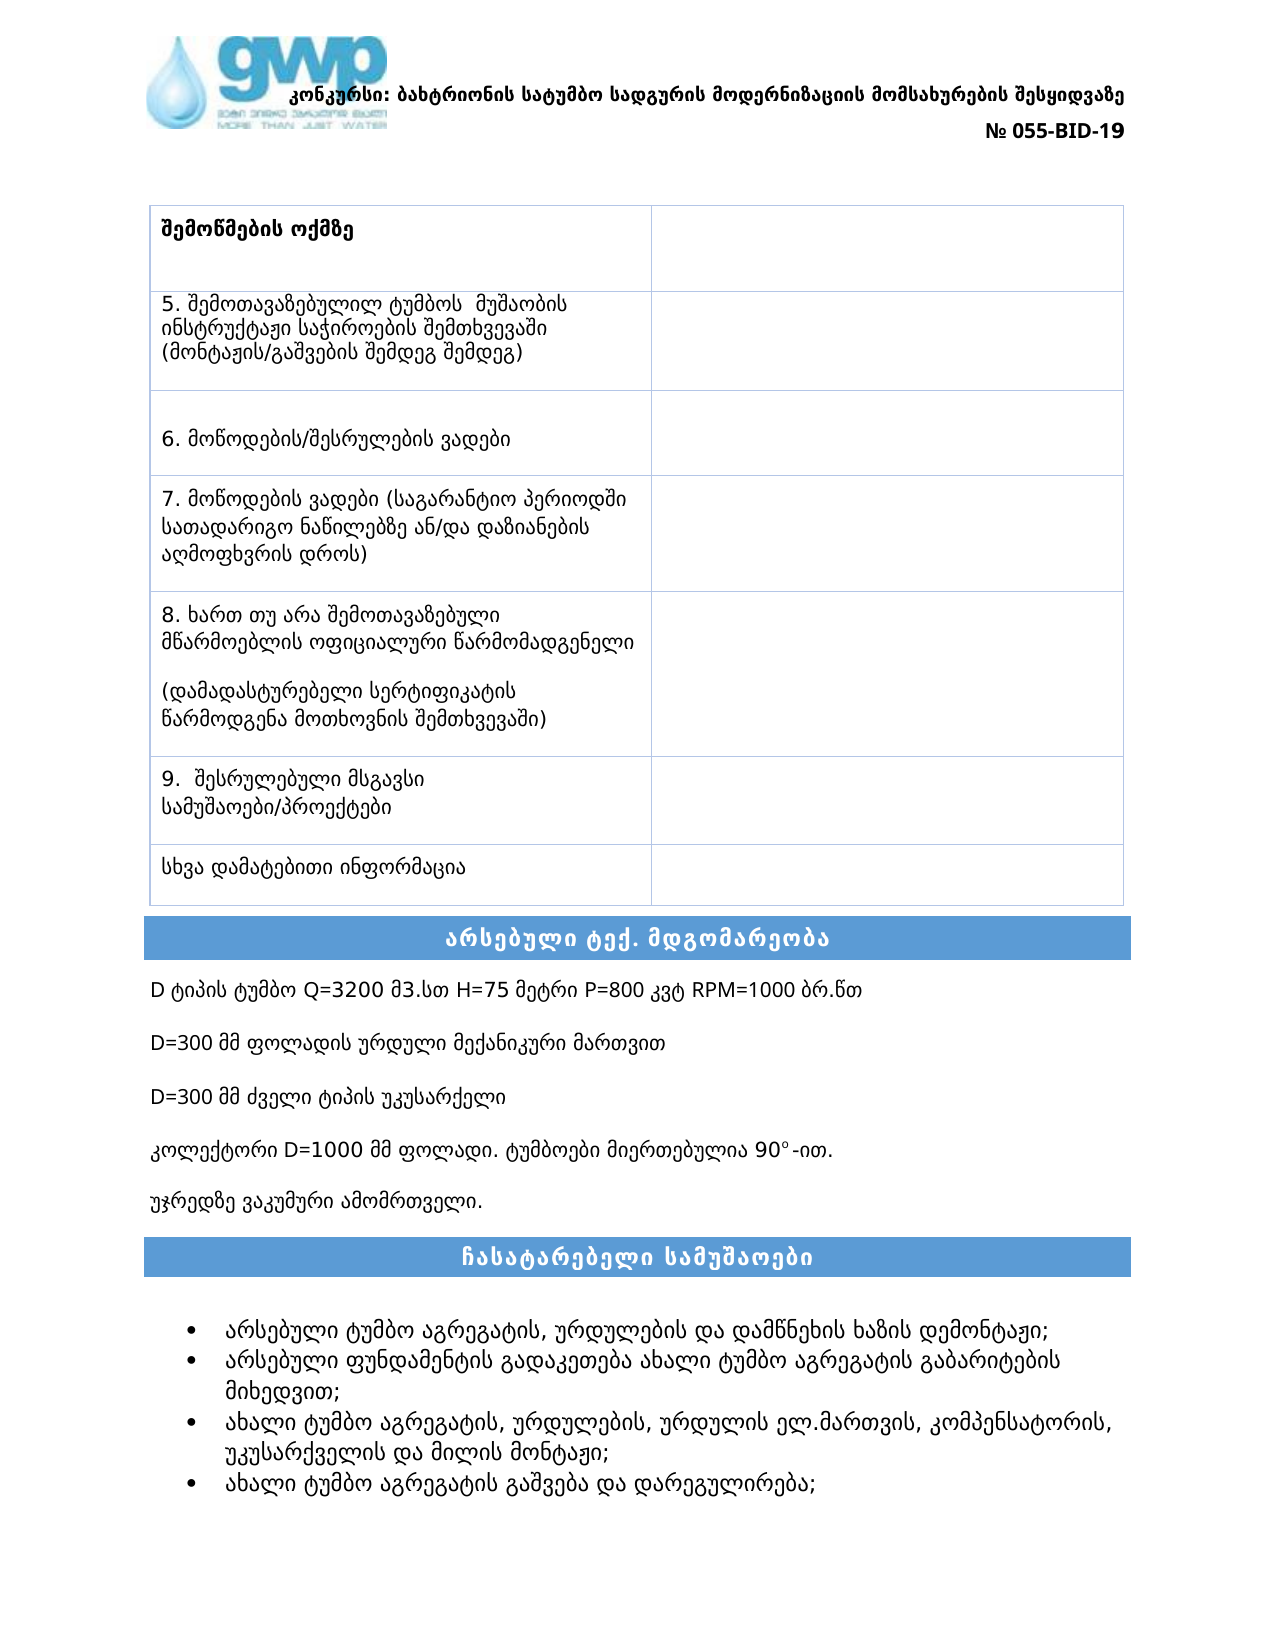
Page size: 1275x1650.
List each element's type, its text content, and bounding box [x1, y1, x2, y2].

text D ტიპის ტუმბო Q=3200 მ3.სთ H=75 მეტრი P=800 კვტ RPM=1000 ბრ.წთ [150, 975, 1125, 1003]
text კოლექტორი D=1000 მმ ფოლადი. ტუმბოები მიერთებულია 90o -ით. [150, 1135, 1125, 1164]
table_cell 8. ხართ თუ არა შემოთავაზებული მწარმოებლის ოფიციალური წარმომადგენელი (დამადასტურებელი სერტიფიკატის წარმოდგენა მოთხოვნის შემთხვევაში) [151, 592, 651, 756]
picture [146, 36, 387, 129]
list ახალი ტუმბო აგრეგატის, ურდულების, ურდულის ელ.მართვის, კომპენსატორის, უკუსარქველის და მილის მონტაჟი; [187, 1409, 1125, 1466]
table_cell [652, 592, 1123, 756]
table_cell [652, 391, 1123, 475]
table_cell [652, 292, 1123, 390]
table_cell 7. მოწოდების ვადები (საგარანტიო პერიოდში სათადარიგო ნაწილებზე ან/და დაზიანების აღმოფხვრის დროს) [151, 476, 651, 591]
list არსებული ტუმბო აგრეგატის, ურდულების და დამწნეხის ხაზის დემონტაჟი; [187, 1317, 1125, 1343]
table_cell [151, 206, 651, 291]
table_cell [652, 476, 1123, 591]
text D=300 მმ ძველი ტიპის უკუსარქელი [150, 1082, 1125, 1110]
list ახალი ტუმბო აგრეგატის გაშვება და დარეგულირება; [187, 1470, 1125, 1497]
table_cell [652, 206, 1123, 291]
list არსებული ფუნდამენტის გადაკეთება ახალი ტუმბო აგრეგატის გაბარიტების მიხედვით; [187, 1347, 1125, 1405]
subtitle არსებული ტექ. მდგომარეობა [150, 923, 1125, 954]
table_cell 9. შესრულებული მსგავსი სამუშაოები/პროექტები [151, 757, 651, 843]
table_cell 6. მოწოდების/შესრულების ვადები [151, 391, 651, 475]
table_cell [652, 845, 1123, 905]
table_cell [652, 757, 1123, 843]
text უჯრედზე ვაკუმური ამომრთველი. [150, 1189, 1125, 1213]
text D=300 მმ ფოლადის ურდული მექანიკური მართვით [150, 1028, 1125, 1057]
subtitle ჩასატარებელი სამუშაოები [150, 1244, 1125, 1270]
table_cell სხვა დამატებითი ინფორმაცია [151, 845, 651, 905]
table_cell 5. შემოთავაზებულილ ტუმბოს მუშაობის ინსტრუქტაჟი საჭიროების შემთხვევაში (მონტაჟის/გაშვების შემდეგ შემდეგ) [151, 292, 651, 390]
